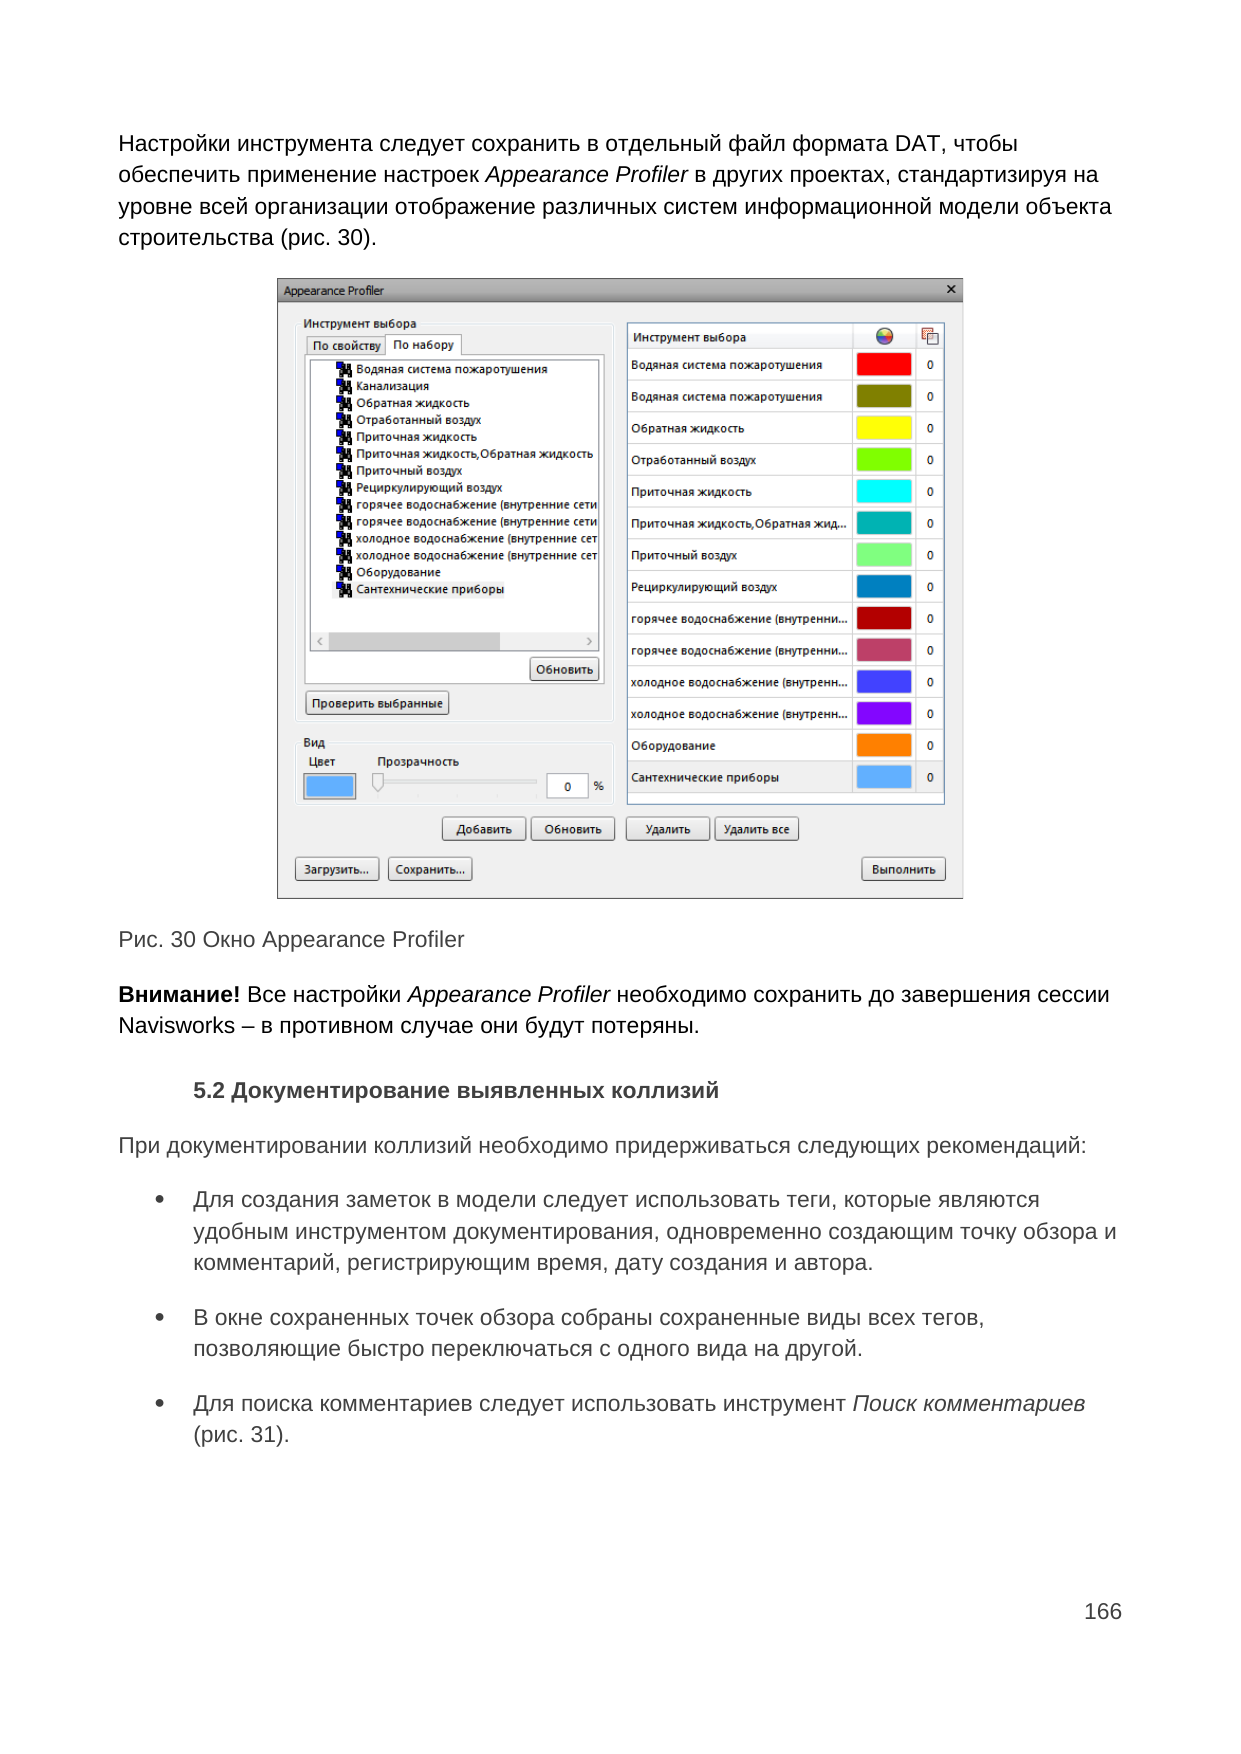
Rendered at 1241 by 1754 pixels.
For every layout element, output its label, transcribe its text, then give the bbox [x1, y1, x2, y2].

text В окне сохраненных точек обзора собраны сохраненные виды всех тегов, позволяющие быстро переключаться с одного вида на другой. [156, 1304, 1122, 1362]
text Для создания заметок в модели следует использовать теги, которые являются удобным инструментом документирования, одновременно создающим точку обзора и комментарий, регистрирующим время, дату создания и автора. [156, 1186, 1122, 1276]
text Внимание! Все настройки Appearance Profiler необходимо сохранить до завершения сессии Navisworks – в противном случае они будут потеряны. [118, 981, 1122, 1039]
picture [277, 278, 964, 899]
text 5.2 Документирование выявленных коллизий [118, 1077, 1122, 1104]
text Настройки инструмента следует сохранить в отдельный файл формата DAT, чтобы обеспечить применение настроек Appearance Profiler в других проектах, стандартизируя на уровне всей организации отображение различных систем информационной модели объекта строительства (рис. 30). [118, 129, 1122, 251]
text Рис. 30 Окно Appearance Profiler [118, 926, 1122, 953]
text При документировании коллизий необходимо придерживаться следующих рекомендаций: [118, 1132, 1122, 1158]
text Для поиска комментариев следует использовать инструмент Поиск комментариев (рис. 31). [156, 1390, 1122, 1448]
